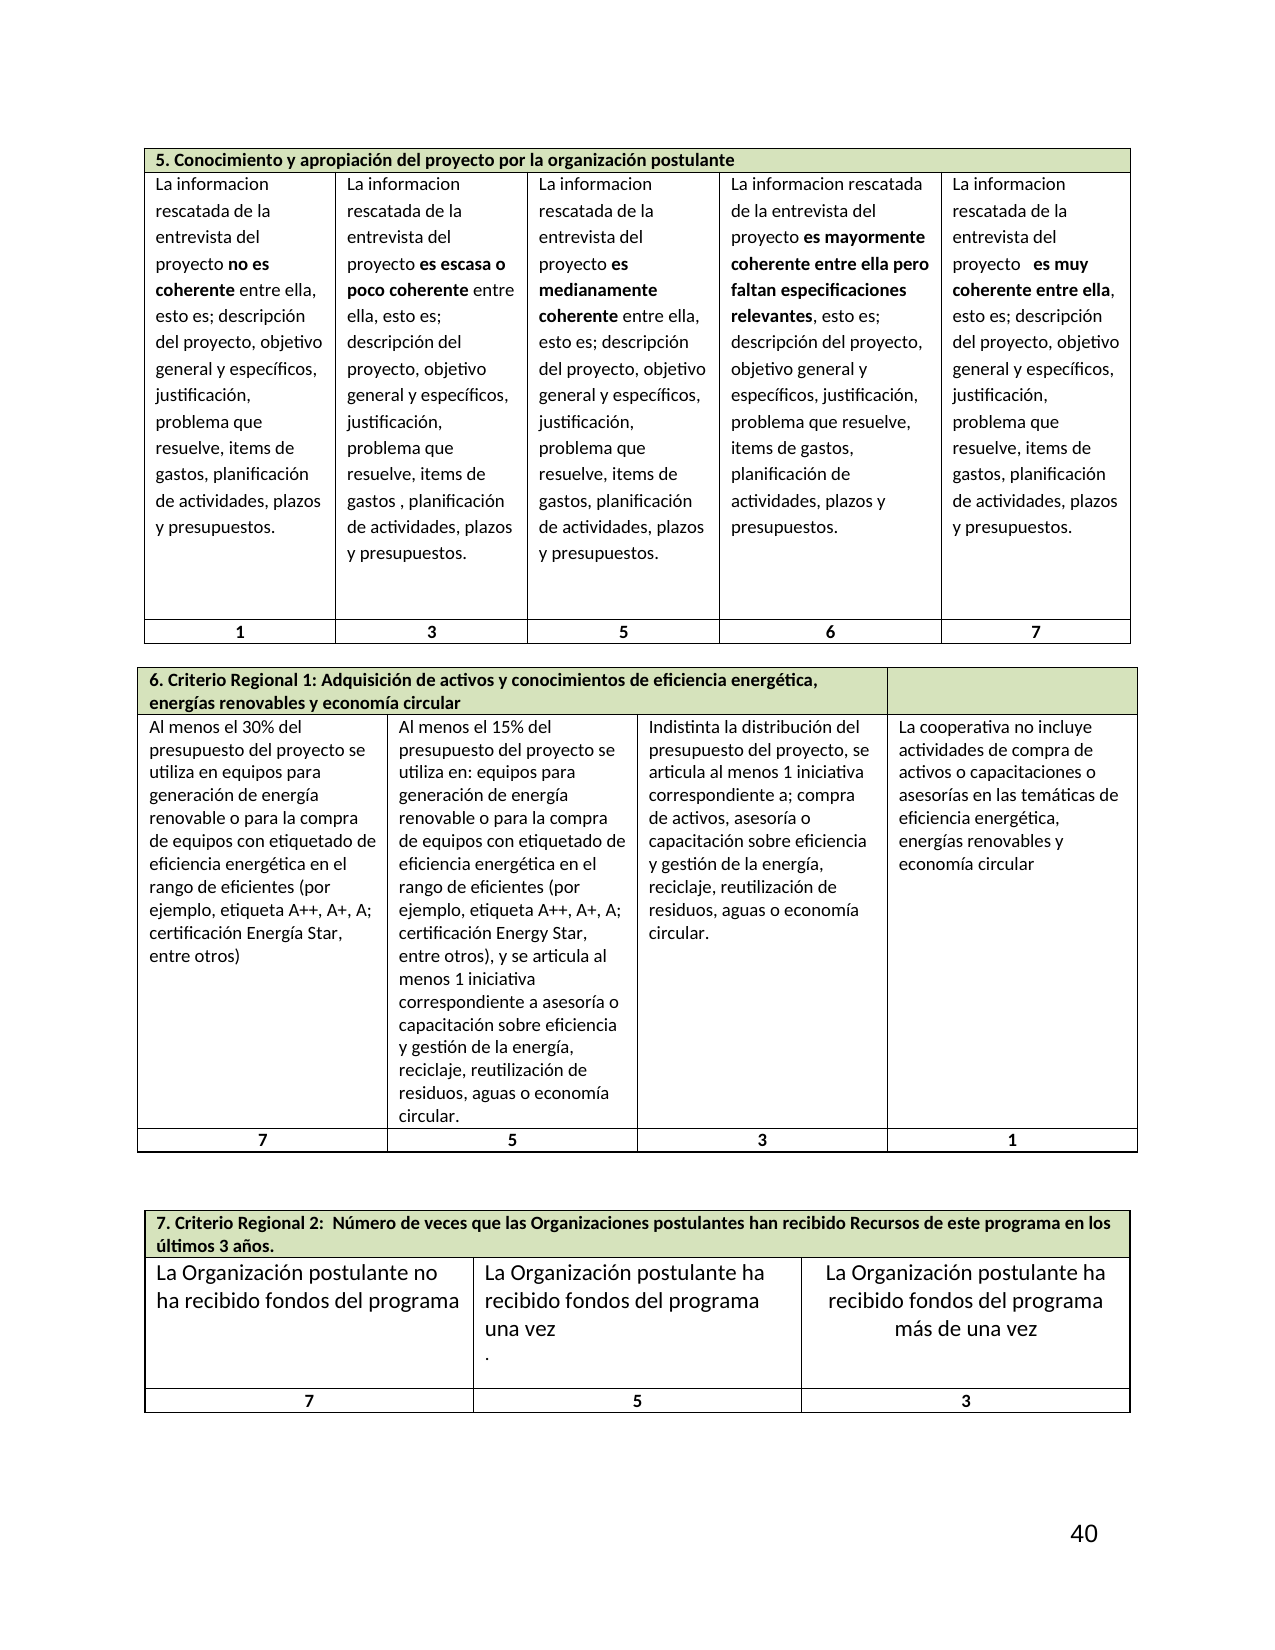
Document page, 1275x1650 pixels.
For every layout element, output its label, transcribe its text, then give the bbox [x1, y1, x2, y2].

table_cell La Organización postulante no ha recibido fondos del programa [146, 1258, 473, 1388]
table_cell Al menos el 15% del presupuesto del proyecto se utiliza en: equipos para generación de energía renovable o para la compra de equipos con etiquetado de eficiencia energética en el rango de eficientes (por ejemplo, etiqueta A++, A+, A; certificación Energy Star, entre otros), y se articula al menos 1 iniciativa correspondiente a asesoría o capacitación sobre eficiencia y gestión de la energía, reciclaje, reutilización de residuos, aguas o economía circular. [388, 715, 637, 1127]
table_cell 7 [942, 620, 1130, 643]
table_cell 1 [888, 1129, 1137, 1151]
table_cell La informacion rescatada de la entrevista del proyecto es mayormente coherente entre ella pero faltan especificaciones relevantes, esto es; descripción del proyecto, objetivo general y específicos, justificación, problema que resuelve, items de gastos, planificación de actividades, plazos y presupuestos. [720, 173, 941, 619]
table_cell 3 [336, 620, 527, 643]
table_cell La Organización postulante ha recibido fondos del programa más de una vez [802, 1258, 1129, 1388]
table_cell 6 [720, 620, 941, 643]
table_cell 1 [145, 620, 335, 643]
table_header 7. Criterio Regional 2: Número de veces que las Organizaciones postulantes han recibido Recursos de este programa en los últimos 3 años. [146, 1211, 1129, 1257]
table_cell 7 [146, 1389, 473, 1412]
table_cell 7 [138, 1129, 387, 1151]
table_cell 3 [638, 1129, 887, 1151]
table_header [888, 668, 1137, 714]
table_cell La cooperativa no incluye actividades de compra de activos o capacitaciones o asesorías en las temáticas de eficiencia energética, energías renovables y economía circular [888, 715, 1137, 1127]
table_header 5. Conocimiento y apropiación del proyecto por la organización postulante [145, 149, 1130, 172]
table_cell La Organización postulante ha recibido fondos del programa una vez . [474, 1258, 801, 1388]
table_cell 5 [528, 620, 719, 643]
table_cell Al menos el 30% del presupuesto del proyecto se utiliza en equipos para generación de energía renovable o para la compra de equipos con etiquetado de eficiencia energética en el rango de eficientes (por ejemplo, etiqueta A++, A+, A; certificación Energía Star, entre otros) [138, 715, 387, 1127]
table_cell Indistinta la distribución del presupuesto del proyecto, se articula al menos 1 iniciativa correspondiente a; compra de activos, asesoría o capacitación sobre eficiencia y gestión de la energía, reciclaje, reutilización de residuos, aguas o economía circular. [638, 715, 887, 1127]
table_cell La informacion rescatada de la entrevista del proyecto es escasa o poco coherente entre ella, esto es; descripción del proyecto, objetivo general y específicos, justificación, problema que resuelve, items de gastos , planificación de actividades, plazos y presupuestos. [336, 173, 527, 619]
table_cell La informacion rescatada de la entrevista del proyecto no es coherente entre ella, esto es; descripción del proyecto, objetivo general y específicos, justificación, problema que resuelve, items de gastos, planificación de actividades, plazos y presupuestos. [145, 173, 335, 619]
table_header 6. Criterio Regional 1: Adquisición de activos y conocimientos de eficiencia energética, energías renovables y economía circular [138, 668, 887, 714]
table_cell La informacion rescatada de la entrevista del proyecto es muy coherente entre ella, esto es; descripción del proyecto, objetivo general y específicos, justificación, problema que resuelve, items de gastos, planificación de actividades, plazos y presupuestos. [942, 173, 1130, 619]
table_cell 5 [388, 1129, 637, 1151]
table_cell 5 [474, 1389, 801, 1412]
table_cell La informacion rescatada de la entrevista del proyecto es medianamente coherente entre ella, esto es; descripción del proyecto, objetivo general y específicos, justificación, problema que resuelve, items de gastos, planificación de actividades, plazos y presupuestos. [528, 173, 719, 619]
table_cell 3 [802, 1389, 1129, 1412]
